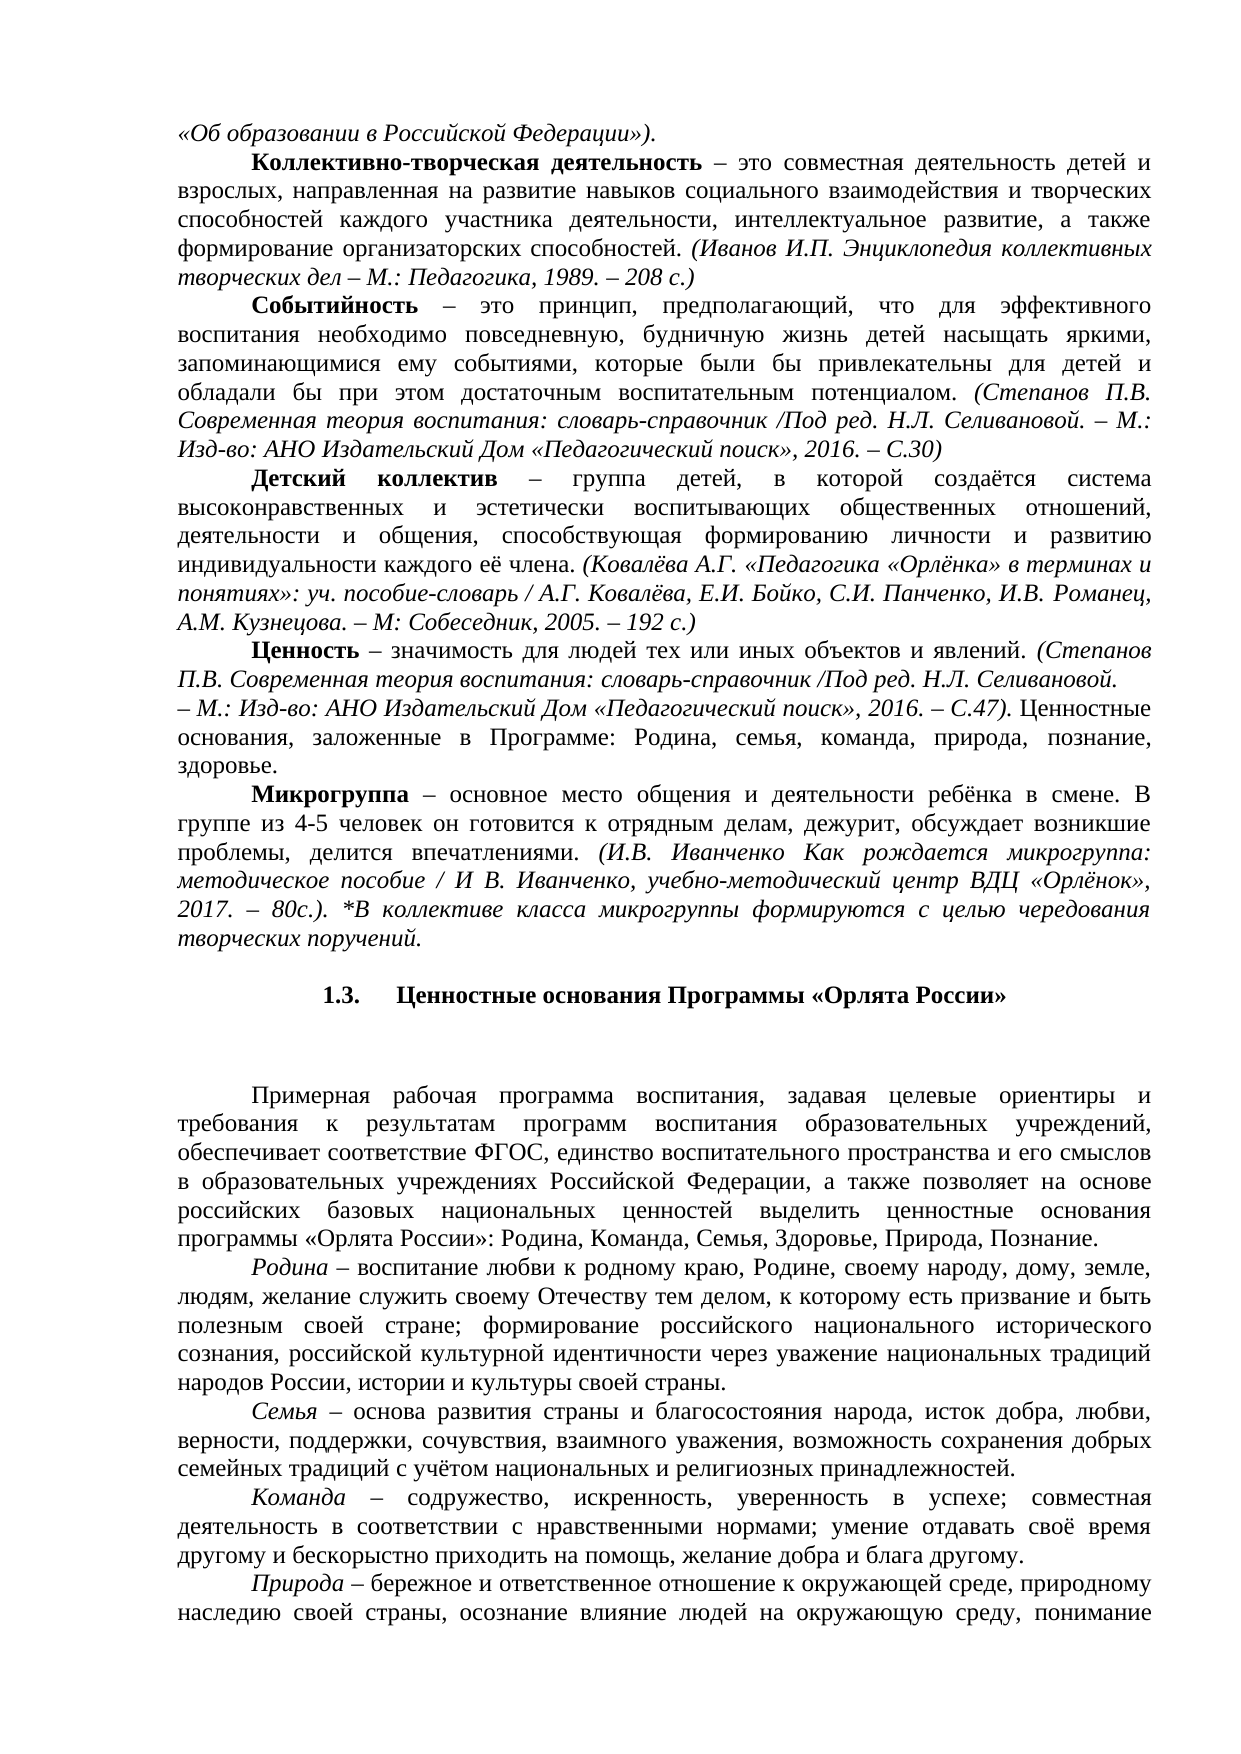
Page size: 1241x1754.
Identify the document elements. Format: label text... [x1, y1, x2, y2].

text Микрогруппа – основное место общения и деятельности ребёнка в смене. В группе из 4-5 человек он готовится к отрядным делам, дежурит, обсуждает возникшие проблемы, делится впечатлениями. (И.В. Иванченко Как рождается микрогруппа: методическое пособие / И В. Иванченко, учебно-методический центр ВДЦ «Орлёнок», 2017. – 80с.). *В коллективе класса микрогруппы формируются с целью чередования творческих поручений. [177, 779, 1152, 952]
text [177, 1568, 1152, 1626]
text Родина – воспитание любви к родному краю, Родине, своему народу, дому, земле, людям, желание служить своему Отечеству тем делом, к которому есть призвание и быть полезным своей стране; формирование российского национального исторического сознания, российской культурной идентичности через уважение национальных традиций народов России, истории и культуры своей страны. [177, 1252, 1152, 1396]
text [177, 118, 1152, 147]
text Детский коллектив – группа детей, в которой создаётся система высоконравственных и эстетически воспитывающих общественных отношений, деятельности и общения, способствующая формированию личности и развитию индивидуальности каждого её члена. (Ковалёва А.Г. «Педагогика «Орлёнка» в терминах и понятиях»: уч. пособие-словарь / А.Г. Ковалёва, Е.И. Бойко, С.И. Панченко, И.В. Романец, А.М. Кузнецова. – М: Собеседник, 2005. – 192 с.) [177, 463, 1152, 636]
text Примерная рабочая программа воспитания, задавая целевые ориентиры и требования к результатам программ воспитания образовательных учреждений, обеспечивает соответствие ФГОС, единство воспитательного пространства и его смыслов в образовательных учреждениях Российской Федерации, а также позволяет на основе российских базовых национальных ценностей выделить ценностные основания программы «Орлята России»: Родина, Команда, Семья, Здоровье, Природа, Познание. [177, 1080, 1152, 1252]
text Ценность – значимость для людей тех или иных объектов и явлений. (Степанов П.В. Современная теория воспитания: словарь-справочник /Под ред. Н.Л. Селивановой. [177, 636, 1152, 693]
text Событийность – это принцип, предполагающий, что для эффективного воспитания необходимо повседневную, будничную жизнь детей насыщать яркими, запоминающимися ему событиями, которые были бы привлекательны для детей и обладали бы при этом достаточным воспитательным потенциалом. (Степанов П.В. Современная теория воспитания: словарь-справочник /Под ред. Н.Л. Селивановой. – М.: Изд-во: АНО Издательский Дом «Педагогический поиск», 2016. – С.30) [177, 291, 1152, 463]
text Семья – основа развития страны и благосостояния народа, исток добра, любви, верности, поддержки, сочувствия, взаимного уважения, возможность сохранения добрых семейных традиций с учётом национальных и религиозных принадлежностей. [177, 1396, 1152, 1482]
text Коллективно-творческая деятельность – это совместная деятельность детей и взрослых, направленная на развитие навыков социального взаимодействия и творческих способностей каждого участника деятельности, интеллектуальное развитие, а также формирование организаторских способностей. (Иванов И.П. Энциклопедия коллективных творческих дел – М.: Педагогика, 1989. – 208 с.) [177, 147, 1152, 291]
text Команда – содружество, искренность, уверенность в успехе; совместная деятельность в соответствии с нравственными нормами; умение отдавать своё время другому и бескорыстно приходить на помощь, желание добра и блага другому. [177, 1482, 1152, 1568]
subtitle Ценностные основания Программы «Орлята России» [177, 981, 1152, 1009]
text – М.: Изд-во: АНО Издательский Дом «Педагогический поиск», 2016. – С.47). Ценностные основания, заложенные в Программе: Родина, семья, команда, природа, познание, здоровье. [177, 693, 1152, 779]
